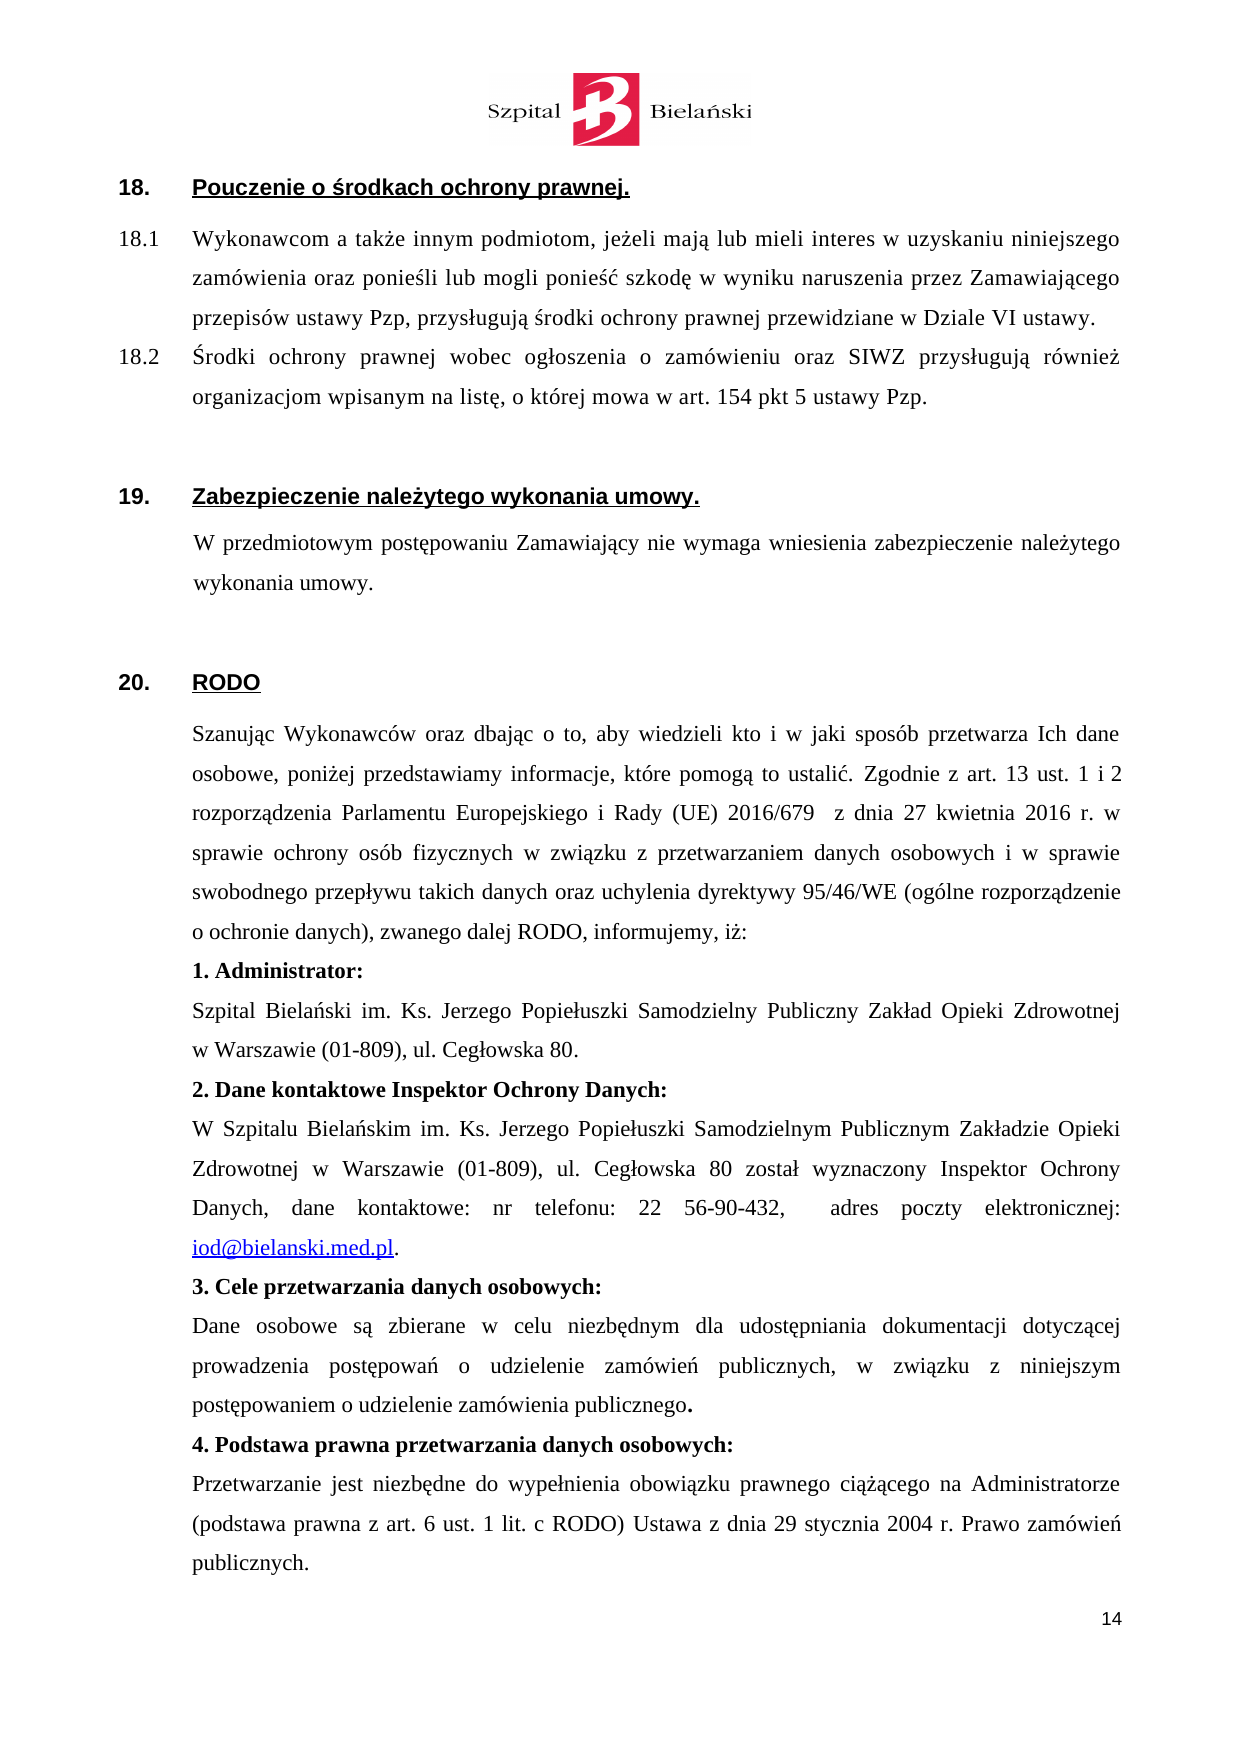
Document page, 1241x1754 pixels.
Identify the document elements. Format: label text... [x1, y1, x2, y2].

list Wykonawcom a także innym podmiotom, jeżeli mają lub mieli interes w uzyskaniu niniejszego zamówienia oraz ponieśli lub mogli ponieść szkodę w wyniku naruszenia przez Zamawiającego przepisów ustawy Pzp, przysługują środki ochrony prawnej przewidziane w Dziale VI ustawy. [118, 225, 1122, 330]
text 20. RODO [118, 669, 1122, 695]
text Przetwarzanie jest niezbędne do wypełnienia obowiązku prawnego ciążącego na Administratorze (podstawa prawna z art. 6 ust. 1 lit. c RODO) Ustawa z dnia 29 stycznia 2004 r. Prawo zamówień publicznych. [192, 1470, 1122, 1576]
text 18. Pouczenie o środkach ochrony prawnej. [118, 174, 1122, 200]
text 2. Dane kontaktowe Inspektor Ochrony Danych: [192, 1076, 1122, 1102]
text W Szpitalu Bielańskim im. Ks. Jerzego Popiełuszki Samodzielnym Publicznym Zakładzie Opieki Zdrowotnej w Warszawie (01-809), ul. Cegłowska 80 został wyznaczony Inspektor Ochrony Danych, dane kontaktowe: nr telefonu: 22 56-90-432, adres poczty elektronicznej: iod@bielanski.med.pl. [192, 1115, 1122, 1260]
text W przedmiotowym postępowaniu Zamawiający nie wymaga wniesienia zabezpieczenie należytego wykonania umowy. [193, 529, 1122, 595]
list Środki ochrony prawnej wobec ogłoszenia o zamówieniu oraz SIWZ przysługują również organizacjom wpisanym na listę, o której mowa w art. 154 pkt 5 ustawy Pzp. [118, 343, 1122, 409]
text 3. Cele przetwarzania danych osobowych: [192, 1273, 1122, 1299]
text 4. Podstawa prawna przetwarzania danych osobowych: [192, 1431, 1122, 1457]
picture [488, 73, 752, 146]
text Szpital Bielański im. Ks. Jerzego Popiełuszki Samodzielny Publiczny Zakład Opieki Zdrowotnej w Warszawie (01-809), ul. Cegłowska 80. [192, 997, 1122, 1062]
text 1. Administrator: [192, 957, 1122, 983]
text Dane osobowe są zbierane w celu niezbędnym dla udostępniania dokumentacji dotyczącej prowadzenia postępowań o udzielenie zamówień publicznych, w związku z niniejszym postępowaniem o udzielenie zamówienia publicznego. [192, 1312, 1122, 1418]
text Szanując Wykonawców oraz dbając o to, aby wiedzieli kto i w jaki sposób przetwarza Ich dane osobowe, poniżej przedstawiamy informacje, które pomogą to ustalić. Zgodnie z art. 13 ust. 1 i 2 rozporządzenia Parlamentu Europejskiego i Rady (UE) 2016/679 z dnia 27 kwietnia 2016 r. w sprawie ochrony osób fizycznych w związku z przetwarzaniem danych osobowych i w sprawie swobodnego przepływu takich danych oraz uchylenia dyrektywy 95/46/WE (ogólne rozporządzenie o ochronie danych), zwanego dalej RODO, informujemy, iż: [192, 720, 1122, 944]
text 19. Zabezpieczenie należytego wykonania umowy. [118, 483, 1122, 510]
